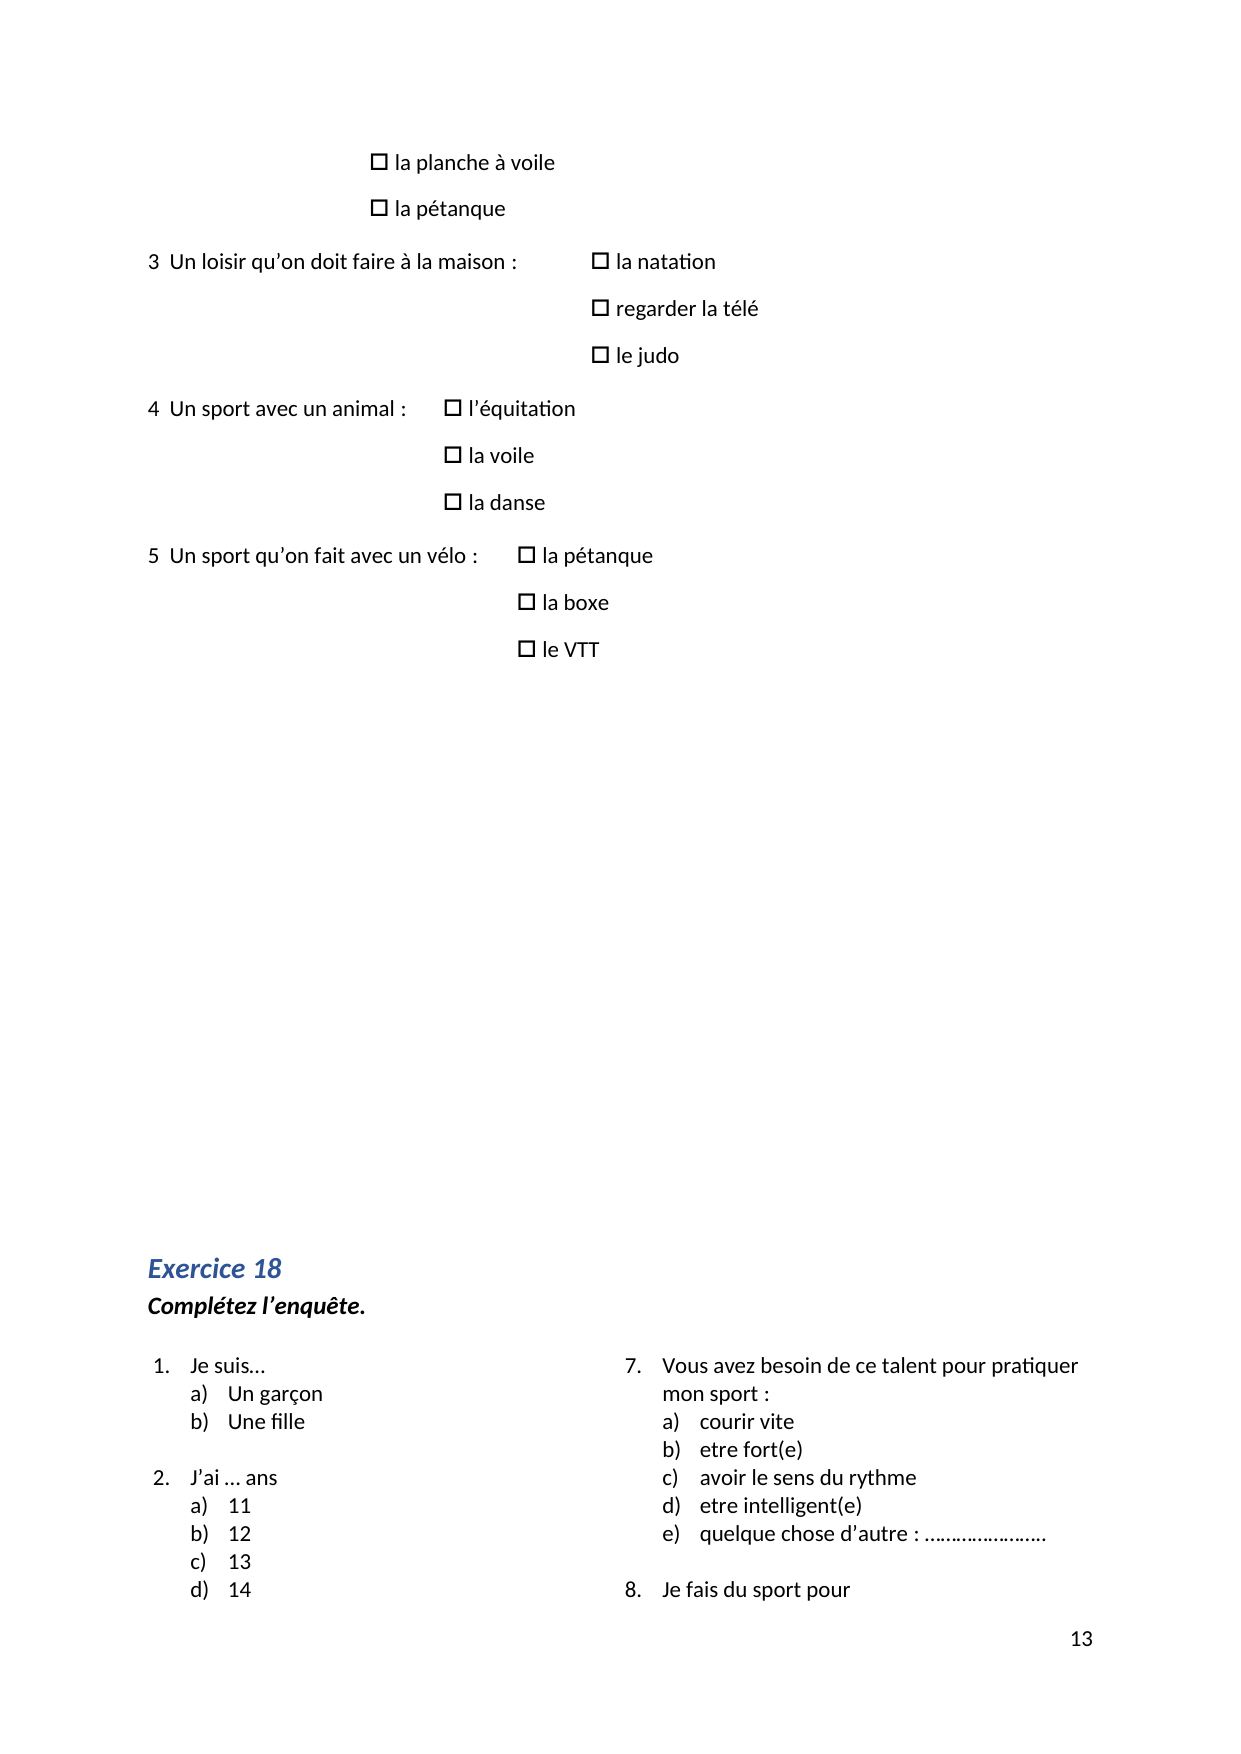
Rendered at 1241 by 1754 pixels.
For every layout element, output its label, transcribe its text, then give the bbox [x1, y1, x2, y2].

text la boxe [148, 588, 1093, 616]
text la danse [148, 488, 1093, 516]
text 3 Un loisir qu’on doit faire à la maison : la natation [148, 247, 1093, 276]
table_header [576, 1323, 1137, 1603]
text le VTT [148, 635, 1093, 663]
subtitle Complétez l’enquête. [148, 1290, 1093, 1321]
text la pétanque [148, 194, 1093, 222]
text 5 Un sport qu’on fait avec un vélo : la pétanque [148, 541, 1093, 569]
text regarder la télé [148, 294, 1093, 322]
text le judo [148, 341, 1093, 369]
text la voile [148, 441, 1093, 469]
text 4 Un sport avec un animal : l’équitation [148, 394, 1093, 422]
text la planche à voile [148, 148, 1093, 176]
subtitle Exercice 18 [148, 1250, 1093, 1286]
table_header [104, 1323, 576, 1603]
